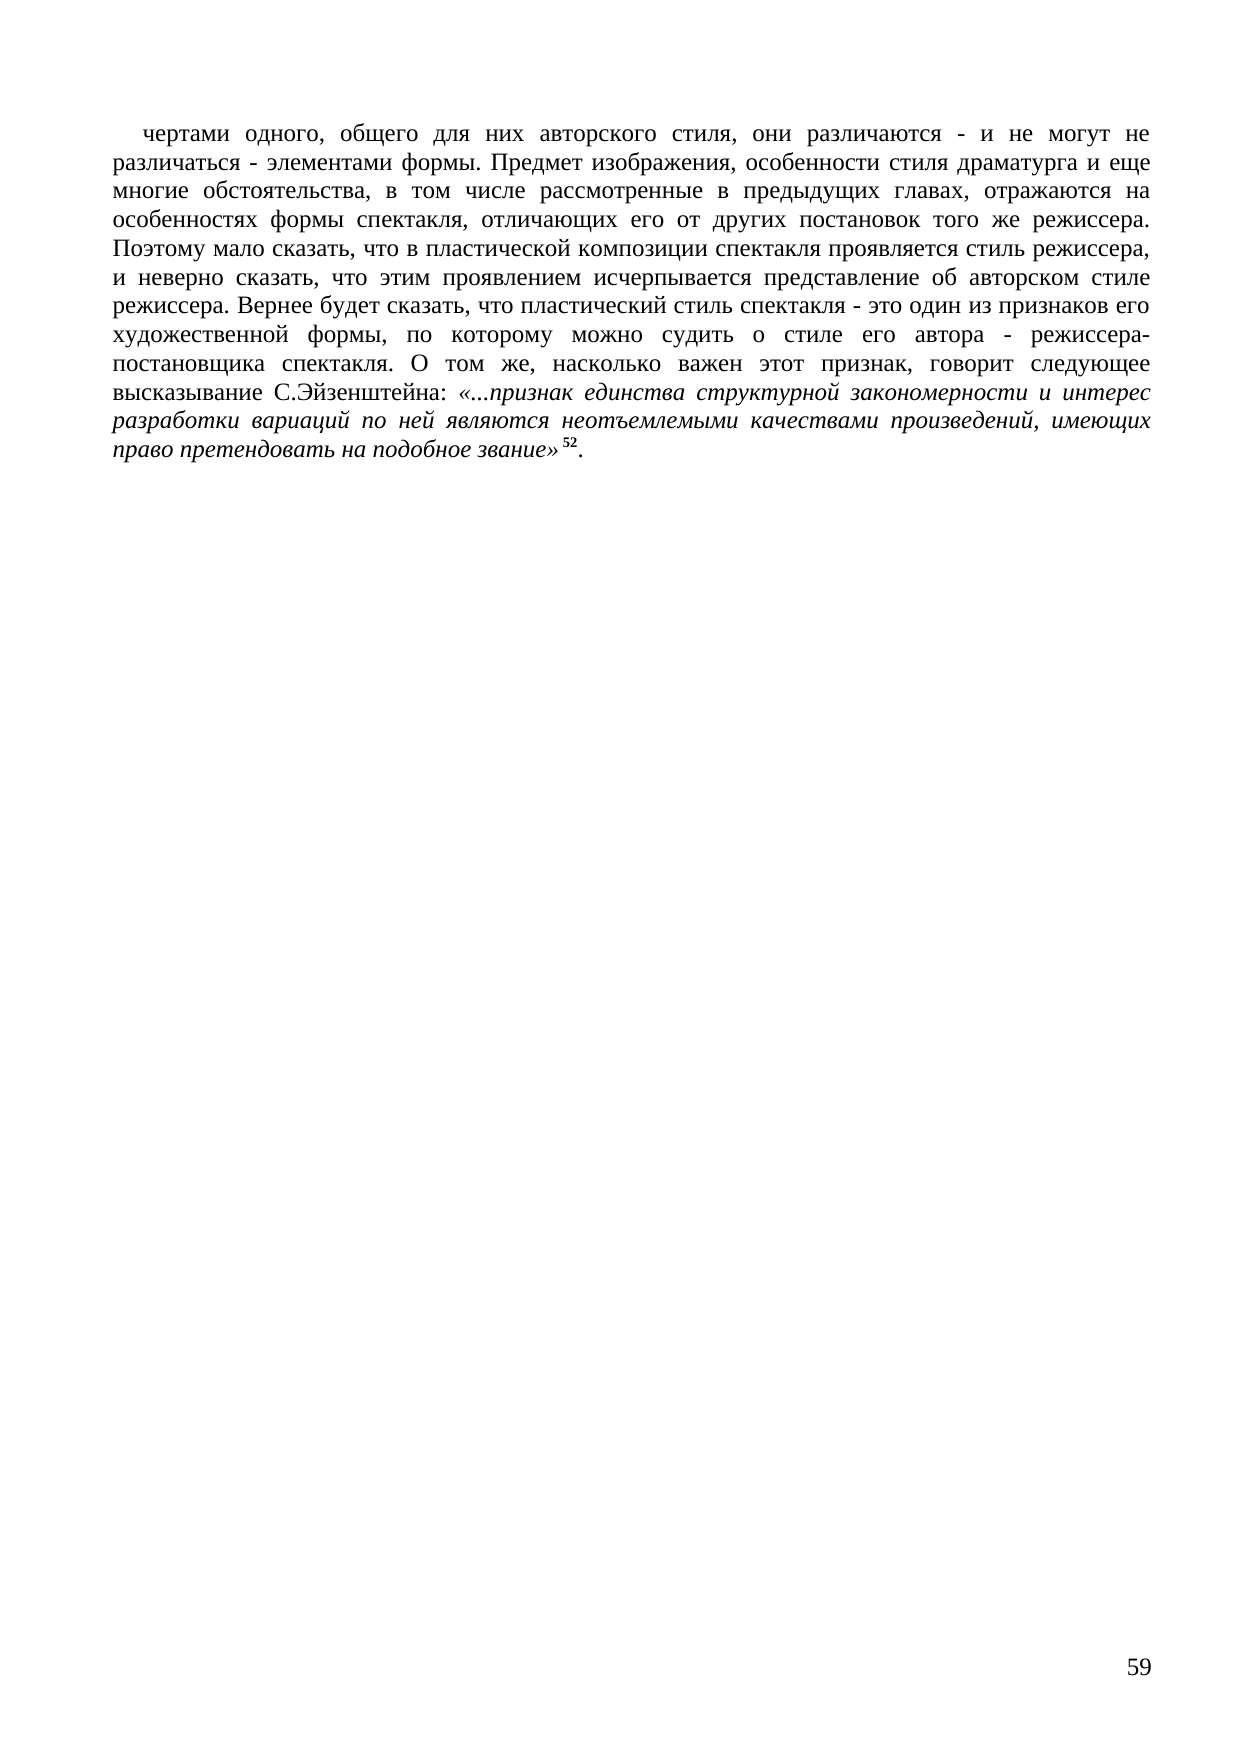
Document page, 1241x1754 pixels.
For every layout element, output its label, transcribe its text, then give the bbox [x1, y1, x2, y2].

text чертами одного, общего для них авторского стиля, они различаются - и не могут не различаться - элементами формы. Предмет изображения, особенности стиля драматурга и еще многие обстоятельства, в том числе рассмотренные в предыдущих главах, отражаются на особенностях формы спектакля, отличающих его от других постановок того же режиссера. Поэтому мало сказать, что в пластической композиции спектакля проявляется стиль режиссера, и неверно сказать, что этим проявлением исчерпывается представление об авторском стиле режиссера. Вернее будет сказать, что пластический стиль спектакля - это один из признаков его художественной формы, по которому можно судить о стиле его автора - режиссера-постановщика спектакля. О том же, насколько важен этот признак, говорит следующее высказывание С.Эйзенштейна: «...признак единства структурной закономерности и интерес разработки вариаций по ней являются неотъемлемыми качествами произведений, имеющих право претендовать на подобное звание» 52. [112, 118, 1152, 463]
